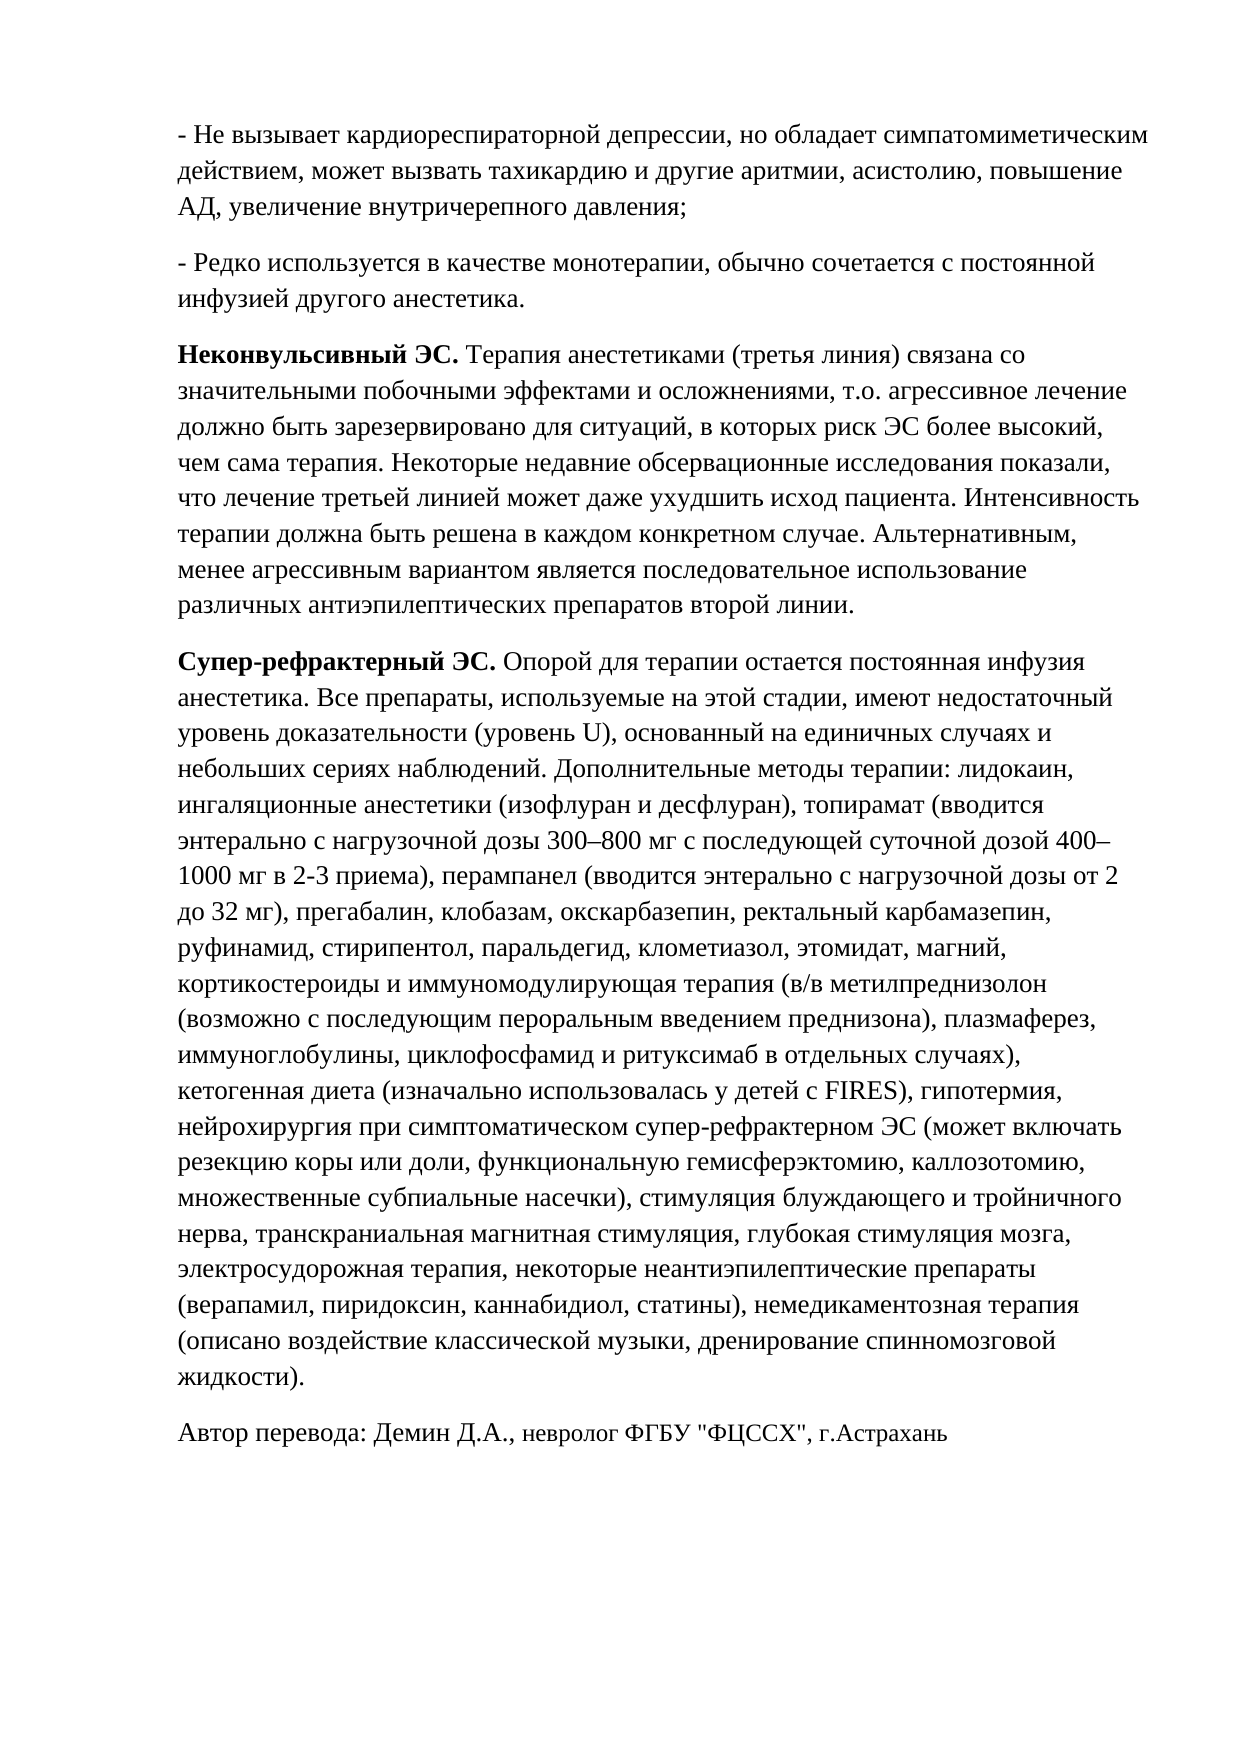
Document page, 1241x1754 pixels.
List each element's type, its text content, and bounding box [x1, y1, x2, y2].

text - Редко используется в качестве монотерапии, обычно сочетается с постоянной инфузией другого анестетика. [177, 246, 1152, 313]
text Неконвульсивный ЭС. Терапия анестетиками (третья линия) связана со значительными побочными эффектами и осложнениями, т.о. агрессивное лечение должно быть зарезервировано для ситуаций, в которых риск ЭС более высокий, чем сама терапия. Некоторые недавние обсервационные исследования показали, что лечение третьей линией может даже ухудшить исход пациента. Интенсивность терапии должна быть решена в каждом конкретном случае. Альтернативным, менее агрессивным вариантом является последовательное использование различных антиэпилептических препаратов второй линии. [177, 338, 1152, 620]
text Супер-рефрактерный ЭС. Опорой для терапии остается постоянная инфузия анестетика. Все препараты, используемые на этой стадии, имеют недостаточный уровень доказательности (уровень U), основанный на единичных случаях и небольших сериях наблюдений. Дополнительные методы терапии: лидокаин, ингаляционные анестетики (изофлуран и десфлуран), топирамат (вводится энтерально с нагрузочной дозы 300–800 мг с последующей суточной дозой 400–1000 мг в 2-3 приема), перампанел (вводится энтерально с нагрузочной дозы от 2 до 32 мг), прегабалин, клобазам, окскарбазепин, ректальный карбамазепин, руфинамид, стирипентол, паральдегид, клометиазол, этомидат, магний, кортикостероиды и иммуномодулирующая терапия (в/в метилпреднизолон (возможно с последующим пероральным введением преднизона), плазмаферез, иммуноглобулины, циклофосфамид и ритуксимаб в отдельных случаях), кетогенная диета (изначально использовалась у детей с FIRES), гипотермия, нейрохирургия при симптоматическом супер-рефрактерном ЭС (может включать резекцию коры или доли, функциональную гемисферэктомию, каллозотомию, множественные субпиальные насечки), стимуляция блуждающего и тройничного нерва, транскраниальная магнитная стимуляция, глубокая стимуляция мозга, электросудорожная терапия, некоторые неантиэпилептические препараты (верапамил, пиридоксин, каннабидиол, статины), немедикаментозная терапия (описано воздействие классической музыки, дренирование спинномозговой жидкости). [177, 645, 1152, 1391]
text - Не вызывает кардиореспираторной депрессии, но обладает симпатомиметическим действием, может вызвать тахикардию и другие аритмии, асистолию, повышение АД, увеличение внутричерепного давления; [177, 118, 1152, 221]
text Автор перевода: Демин Д.А., невролог ФГБУ "ФЦССХ", г.Астрахань [177, 1416, 1152, 1447]
